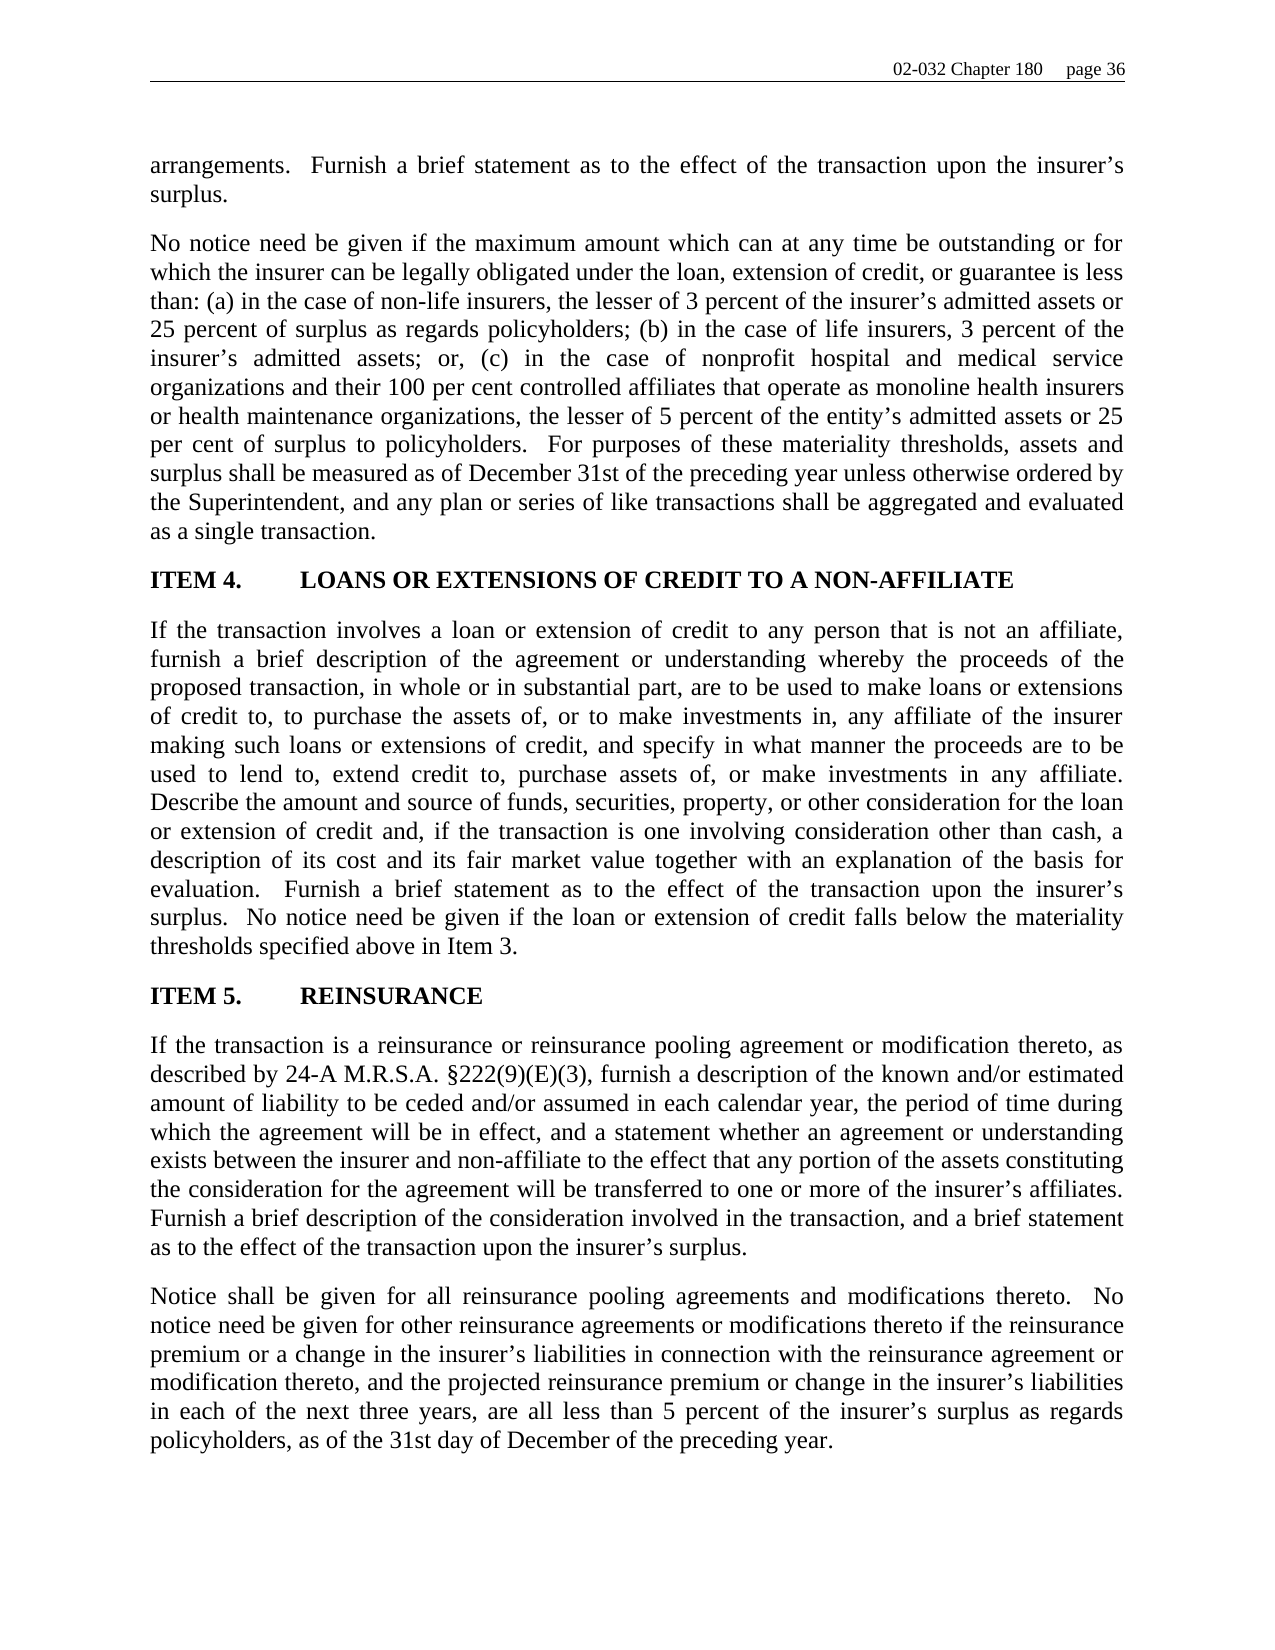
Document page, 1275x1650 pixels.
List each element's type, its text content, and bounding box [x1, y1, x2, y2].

text If the transaction involves a loan or extension of credit to any person that is not an affiliate, furnish a brief description of the agreement or understanding whereby the proceeds of the proposed transaction, in whole or in substantial part, are to be used to make loans or extensions of credit to, to purchase the assets of, or to make investments in, any affiliate of the insurer making such loans or extensions of credit, and specify in what manner the proceeds are to be used to lend to, extend credit to, purchase assets of, or make investments in any affiliate. Describe the amount and source of funds, securities, property, or other consideration for the loan or extension of credit and, if the transaction is one involving consideration other than cash, a description of its cost and its fair market value together with an explanation of the basis for evaluation. Furnish a brief statement as to the effect of the transaction upon the insurer’s surplus. No notice need be given if the loan or extension of credit falls below the materiality thresholds specified above in Item 3. [150, 615, 1125, 960]
text If the transaction is a reinsurance or reinsurance pooling agreement or modification thereto, as described by 24-A M.R.S.A. §222(9)(E)(3), furnish a description of the known and/or estimated amount of liability to be ceded and/or assumed in each calendar year, the period of time during which the agreement will be in effect, and a statement whether an agreement or understanding exists between the insurer and non-affiliate to the effect that any portion of the assets constituting the consideration for the agreement will be transferred to one or more of the insurer’s affiliates. Furnish a brief description of the consideration involved in the transaction, and a brief statement as to the effect of the transaction upon the insurer’s surplus. [150, 1030, 1125, 1260]
text ITEM 5. REINSURANCE [150, 981, 1125, 1009]
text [150, 150, 1125, 207]
text Notice shall be given for all reinsurance pooling agreements and modifications thereto. No notice need be given for other reinsurance agreements or modifications thereto if the reinsurance premium or a change in the insurer’s liabilities in connection with the reinsurance agreement or modification thereto, and the projected reinsurance premium or change in the insurer’s liabilities in each of the next three years, are all less than 5 percent of the insurer’s surplus as regards policyholders, as of the 31st day of December of the preceding year. [150, 1281, 1125, 1454]
text ITEM 4. LOANS OR EXTENSIONS OF CREDIT TO A NON-AFFILIATE [150, 565, 1125, 594]
text No notice need be given if the maximum amount which can at any time be outstanding or for which the insurer can be legally obligated under the loan, extension of credit, or guarantee is less than: (a) in the case of non-life insurers, the lesser of 3 percent of the insurer’s admitted assets or 25 percent of surplus as regards policyholders; (b) in the case of life insurers, 3 percent of the insurer’s admitted assets; or, (c) in the case of nonprofit hospital and medical service organizations and their 100 per cent controlled affiliates that operate as monoline health insurers or health maintenance organizations, the lesser of 5 percent of the entity’s admitted assets or 25 per cent of surplus to policyholders. For purposes of these materiality thresholds, assets and surplus shall be measured as of December 31st of the preceding year unless otherwise ordered by the Superintendent, and any plan or series of like transactions shall be aggregated and evaluated as a single transaction. [150, 228, 1125, 544]
